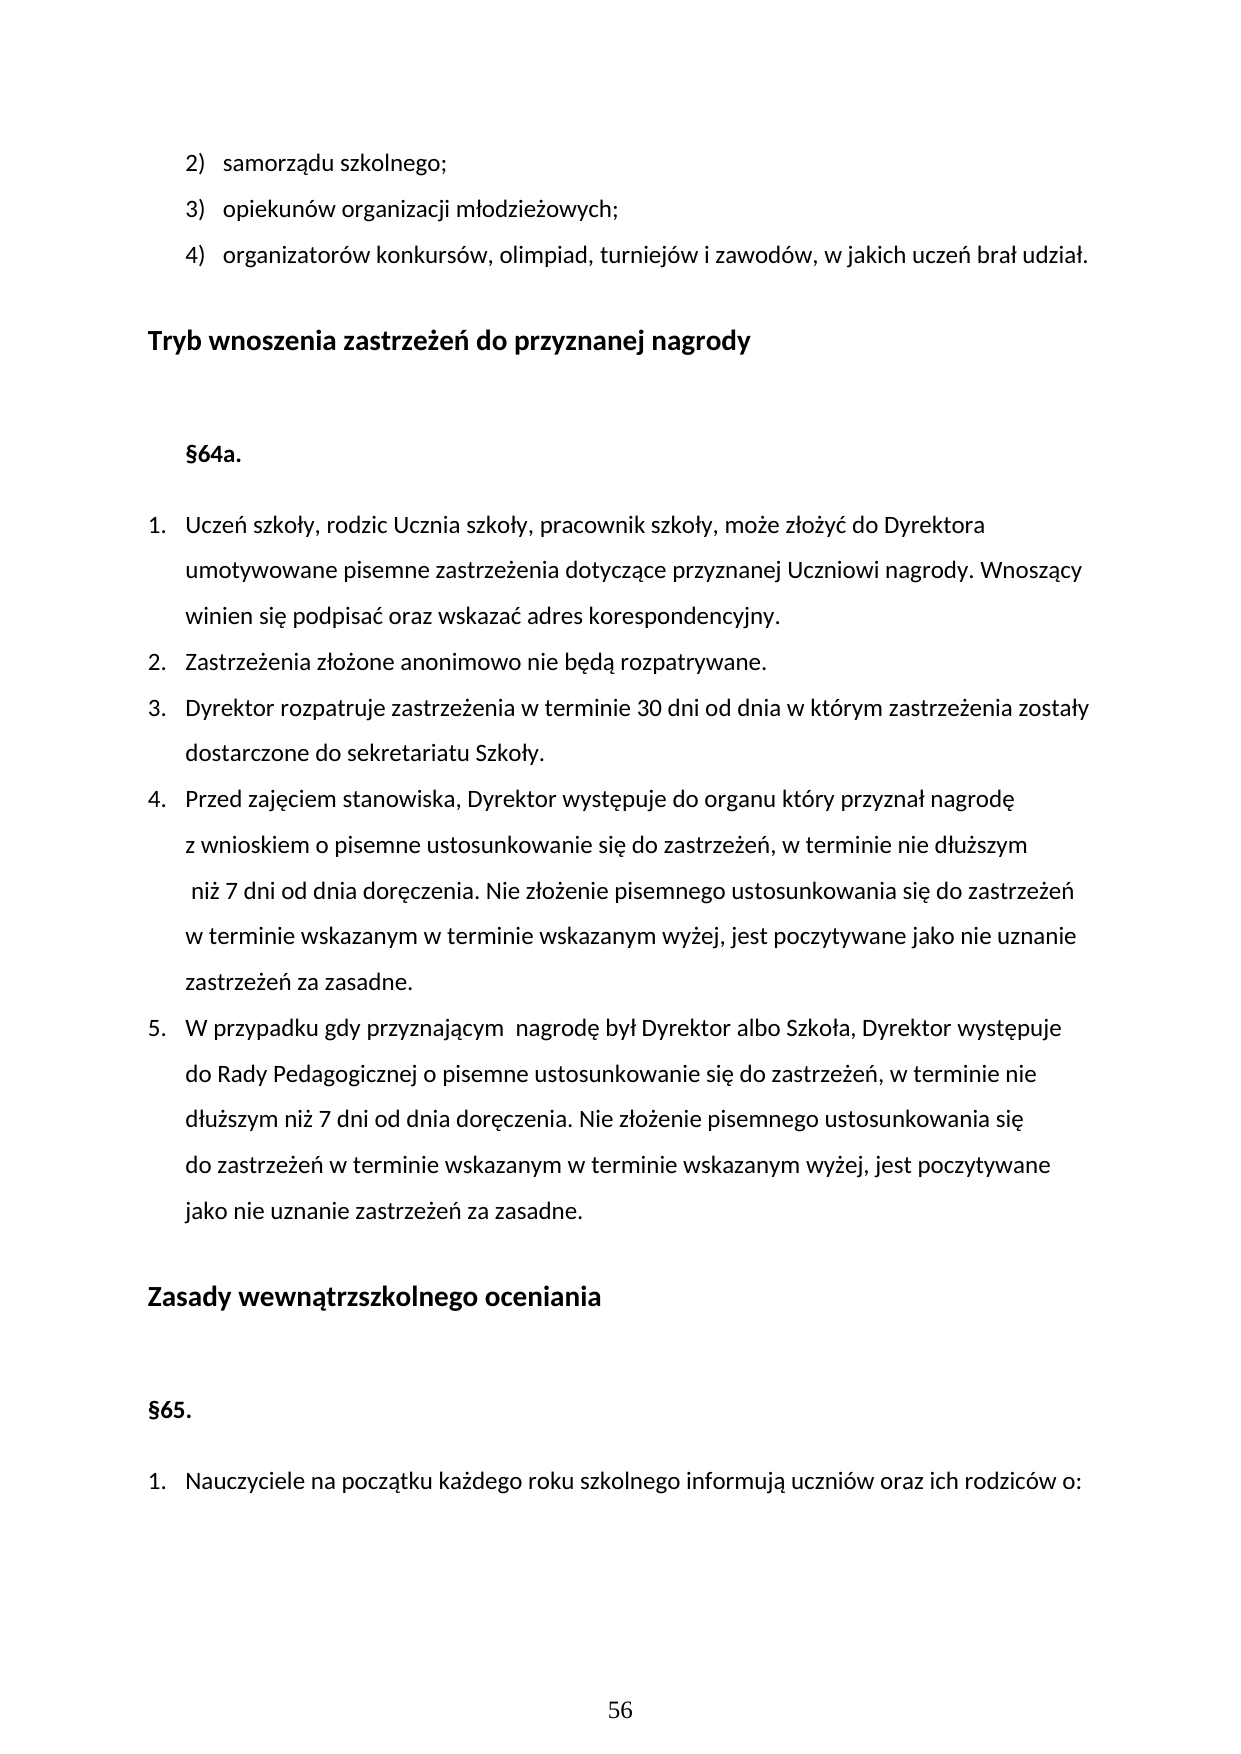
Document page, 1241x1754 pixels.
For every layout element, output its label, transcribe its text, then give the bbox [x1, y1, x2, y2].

list Dyrektor rozpatruje zastrzeżenia w terminie 30 dni od dnia w którym zastrzeżenia zostały dostarczone do sekretariatu Szkoły. [148, 692, 1093, 768]
list Zastrzeżenia złożone anonimowo nie będą rozpatrywane. [148, 646, 1093, 677]
list opiekunów organizacji młodzieżowych; [185, 193, 1093, 224]
list Nauczyciele na początku każdego roku szkolnego informują uczniów oraz ich rodziców o: [148, 1465, 1093, 1495]
subtitle Tryb wnoszenia zastrzeżeń do przyznanej nagrody [148, 322, 1093, 358]
list W przypadku gdy przyznającym nagrodę był Dyrektor albo Szkoła, Dyrektor występuje do Rady Pedagogicznej o pisemne ustosunkowanie się do zastrzeżeń, w terminie nie dłuższym niż 7 dni od dnia doręczenia. Nie złożenie pisemnego ustosunkowania się do zastrzeżeń w terminie wskazanym w terminie wskazanym wyżej, jest poczytywane jako nie uznanie zastrzeżeń za zasadne. [148, 1012, 1093, 1225]
list samorządu szkolnego; [185, 148, 1093, 178]
list Przed zajęciem stanowiska, Dyrektor występuje do organu który przyznał nagrodę z wnioskiem o pisemne ustosunkowanie się do zastrzeżeń, w terminie nie dłuższym niż 7 dni od dnia doręczenia. Nie złożenie pisemnego ustosunkowania się do zastrzeżeń w terminie wskazanym w terminie wskazanym wyżej, jest poczytywane jako nie uznanie zastrzeżeń za zasadne. [148, 783, 1093, 997]
subtitle Zasady wewnątrzszkolnego oceniania [148, 1278, 1093, 1314]
list organizatorów konkursów, olimpiad, turniejów i zawodów, w jakich uczeń brał udział. [185, 239, 1093, 269]
list Uczeń szkoły, rodzic Ucznia szkoły, pracownik szkoły, może złożyć do Dyrektora umotywowane pisemne zastrzeżenia dotyczące przyznanej Uczniowi nagrody. Wnoszący winien się podpisać oraz wskazać adres korespondencyjny. [148, 509, 1093, 631]
